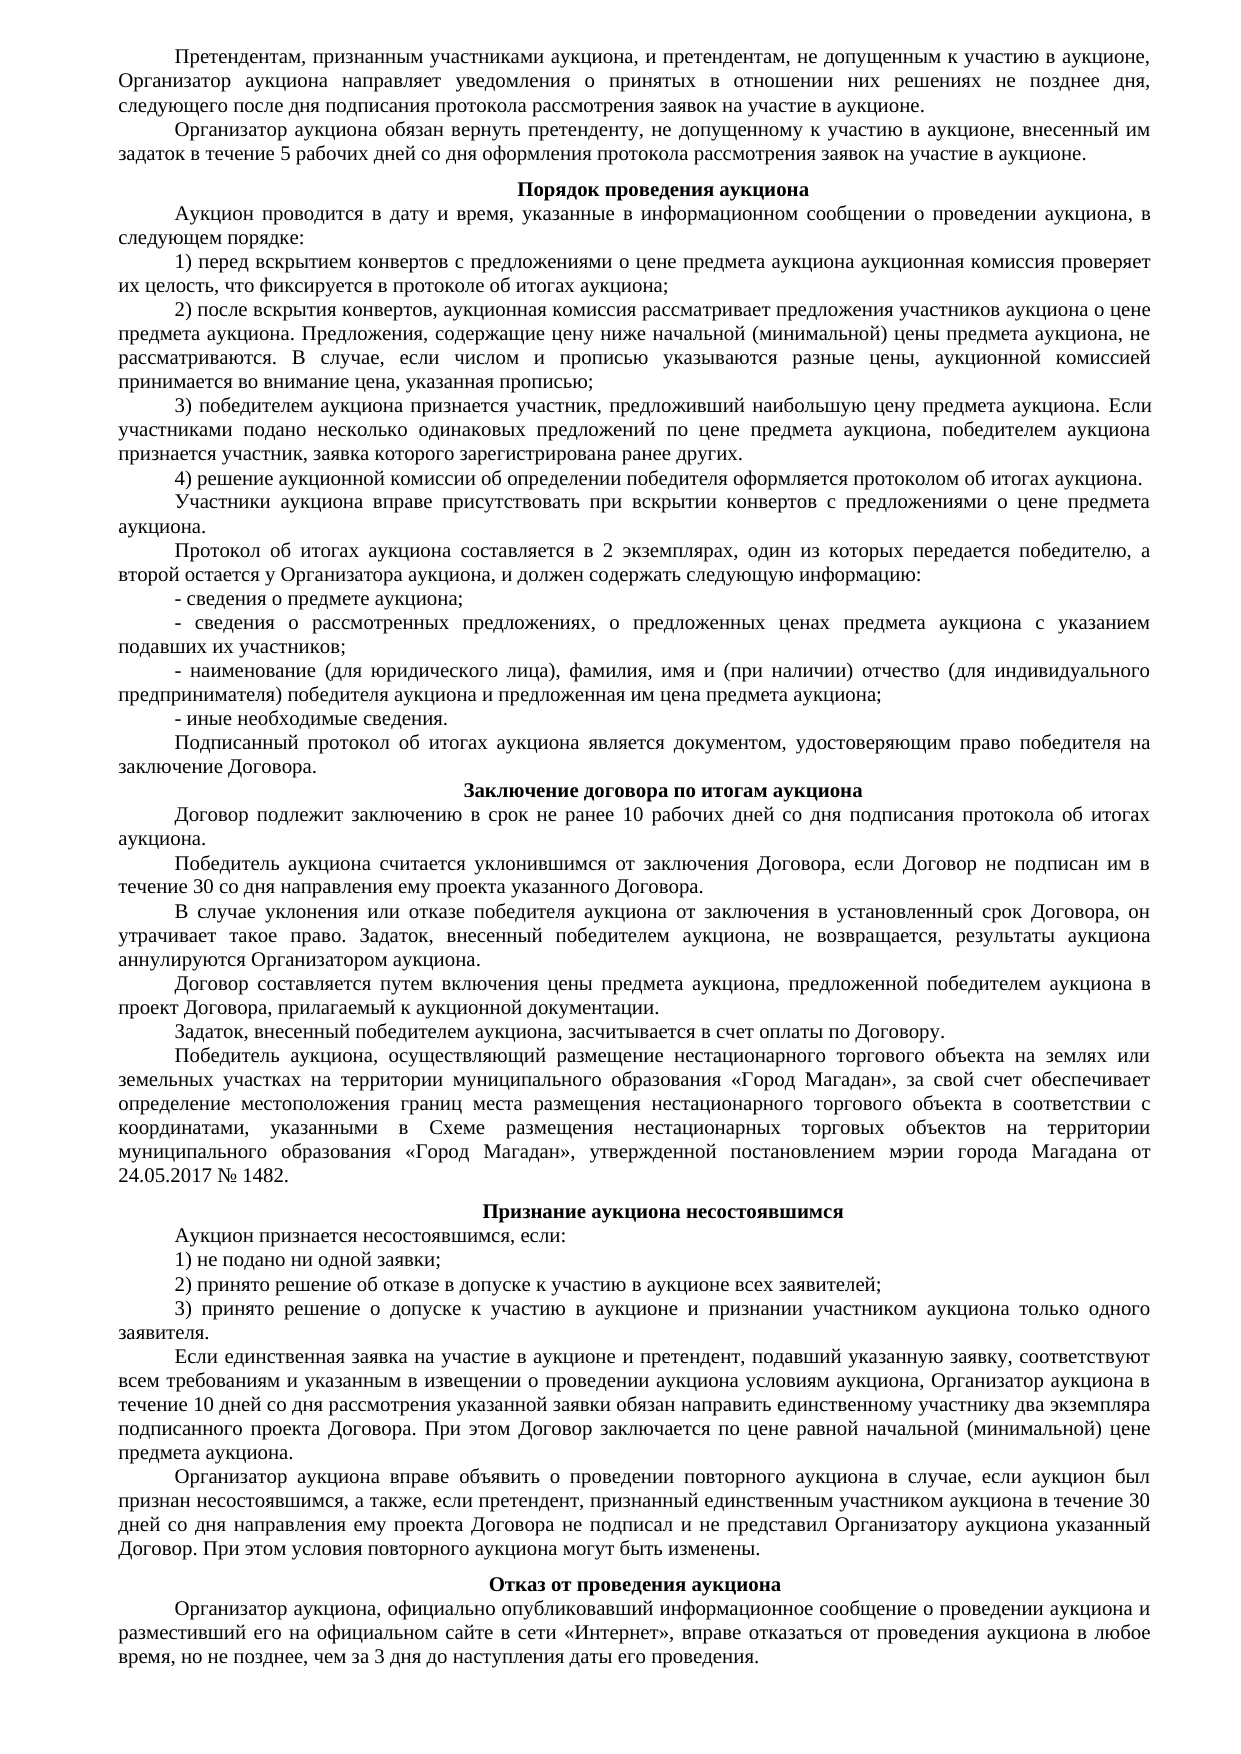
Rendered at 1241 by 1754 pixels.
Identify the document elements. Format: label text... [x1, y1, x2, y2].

text Договор составляется путем включения цены предмета аукциона, предложенной победителем аукциона в проект Договора, прилагаемый к аукционной документации. [118, 971, 1152, 1019]
text Отказ от проведения аукциона [118, 1572, 1152, 1596]
text Аукцион проводится в дату и время, указанные в информационном сообщении о проведении аукциона, в следующем порядке: [118, 201, 1152, 249]
text Участники аукциона вправе присутствовать при вскрытии конвертов с предложениями о цене предмета аукциона. [118, 489, 1152, 538]
text 2) принято решение об отказе в допуске к участию в аукционе всех заявителей; [118, 1271, 1152, 1296]
text Организатор аукциона обязан вернуть претенденту, не допущенному к участию в аукционе, внесенный им задаток в течение 5 рабочих дней со дня оформления протокола рассмотрения заявок на участие в аукционе. [118, 117, 1152, 165]
text 4) решение аукционной комиссии об определении победителя оформляется протоколом об итогах аукциона. [118, 465, 1152, 489]
text Аукцион признается несостоявшимся, если: [118, 1223, 1152, 1247]
text Организатор аукциона вправе объявить о проведении повторного аукциона в случае, если аукцион был признан несостоявшимся, а также, если претендент, признанный единственным участником аукциона в течение 30 дней со дня направления ему проекта Договора не подписал и не представил Организатору аукциона указанный Договор. При этом условия повторного аукциона могут быть изменены. [118, 1464, 1152, 1560]
text Подписанный протокол об итогах аукциона является документом, удостоверяющим право победителя на заключение Договора. [118, 730, 1152, 778]
text Организатор аукциона, официально опубликовавший информационное сообщение о проведении аукциона и разместивший его на официальном сайте в сети «Интернет», вправе отказаться от проведения аукциона в любое время, но не позднее, чем за 3 дня до наступления даты его проведения. [118, 1596, 1152, 1668]
text - сведения о рассмотренных предложениях, о предложенных ценах предмета аукциона с указанием подавших их участников; [118, 610, 1152, 658]
text Договор подлежит заключению в срок не ранее 10 рабочих дней со дня подписания протокола об итогах аукциона. [118, 802, 1152, 850]
text - иные необходимые сведения. [118, 706, 1152, 730]
text Заключение договора по итогам аукциона [118, 778, 1152, 802]
text 1) перед вскрытием конвертов с предложениями о цене предмета аукциона аукционная комиссия проверяет их целость, что фиксируется в протоколе об итогах аукциона; [118, 249, 1152, 297]
text Победитель аукциона, осуществляющий размещение нестационарного торгового объекта на землях или земельных участках на территории муниципального образования «Город Магадан», за свой счет обеспечивает определение местоположения границ места размещения нестационарного торгового объекта в соответствии с координатами, указанными в Схеме размещения нестационарных торговых объектов на территории муниципального образования «Город Магадан», утвержденной постановлением мэрии города Магадана от 24.05.2017 № 1482. [118, 1043, 1152, 1187]
text Признание аукциона несостоявшимся [118, 1199, 1152, 1223]
text В случае уклонения или отказе победителя аукциона от заключения в установленный срок Договора, он утрачивает такое право. Задаток, внесенный победителем аукциона, не возвращается, результаты аукциона аннулируются Организатором аукциона. [118, 898, 1152, 971]
text 3) принято решение о допуске к участию в аукционе и признании участником аукциона только одного заявителя. [118, 1296, 1152, 1344]
text Если единственная заявка на участие в аукционе и претендент, подавший указанную заявку, соответствуют всем требованиям и указанным в извещении о проведении аукциона условиям аукциона, Организатор аукциона в течение 10 дней со дня рассмотрения указанной заявки обязан направить единственному участнику два экземпляра подписанного проекта Договора. При этом Договор заключается по цене равной начальной (минимальной) цене предмета аукциона. [118, 1344, 1152, 1464]
text Порядок проведения аукциона [118, 177, 1152, 201]
text 3) победителем аукциона признается участник, предложивший наибольшую цену предмета аукциона. Если участниками подано несколько одинаковых предложений по цене предмета аукциона, победителем аукциона признается участник, заявка которого зарегистрирована ранее других. [118, 393, 1152, 465]
text Задаток, внесенный победителем аукциона, засчитывается в счет оплаты по Договору. [118, 1019, 1152, 1043]
text Протокол об итогах аукциона составляется в 2 экземплярах, один из которых передается победителю, а второй остается у Организатора аукциона, и должен содержать следующую информацию: [118, 538, 1152, 586]
text - наименование (для юридического лица), фамилия, имя и (при наличии) отчество (для индивидуального предпринимателя) победителя аукциона и предложенная им цена предмета аукциона; [118, 658, 1152, 706]
text Претендентам, признанным участниками аукциона, и претендентам, не допущенным к участию в аукционе, Организатор аукциона направляет уведомления о принятых в отношении них решениях не позднее дня, следующего после дня подписания протокола рассмотрения заявок на участие в аукционе. [118, 44, 1152, 117]
text 2) после вскрытия конвертов, аукционная комиссия рассматривает предложения участников аукциона о цене предмета аукциона. Предложения, содержащие цену ниже начальной (минимальной) цены предмета аукциона, не рассматриваются. В случае, если числом и прописью указываются разные цены, аукционной комиссией принимается во внимание цена, указанная прописью; [118, 297, 1152, 393]
text Победитель аукциона считается уклонившимся от заключения Договора, если Договор не подписан им в течение 30 со дня направления ему проекта указанного Договора. [118, 850, 1152, 898]
text 1) не подано ни одной заявки; [118, 1247, 1152, 1271]
text - сведения о предмете аукциона; [118, 586, 1152, 610]
